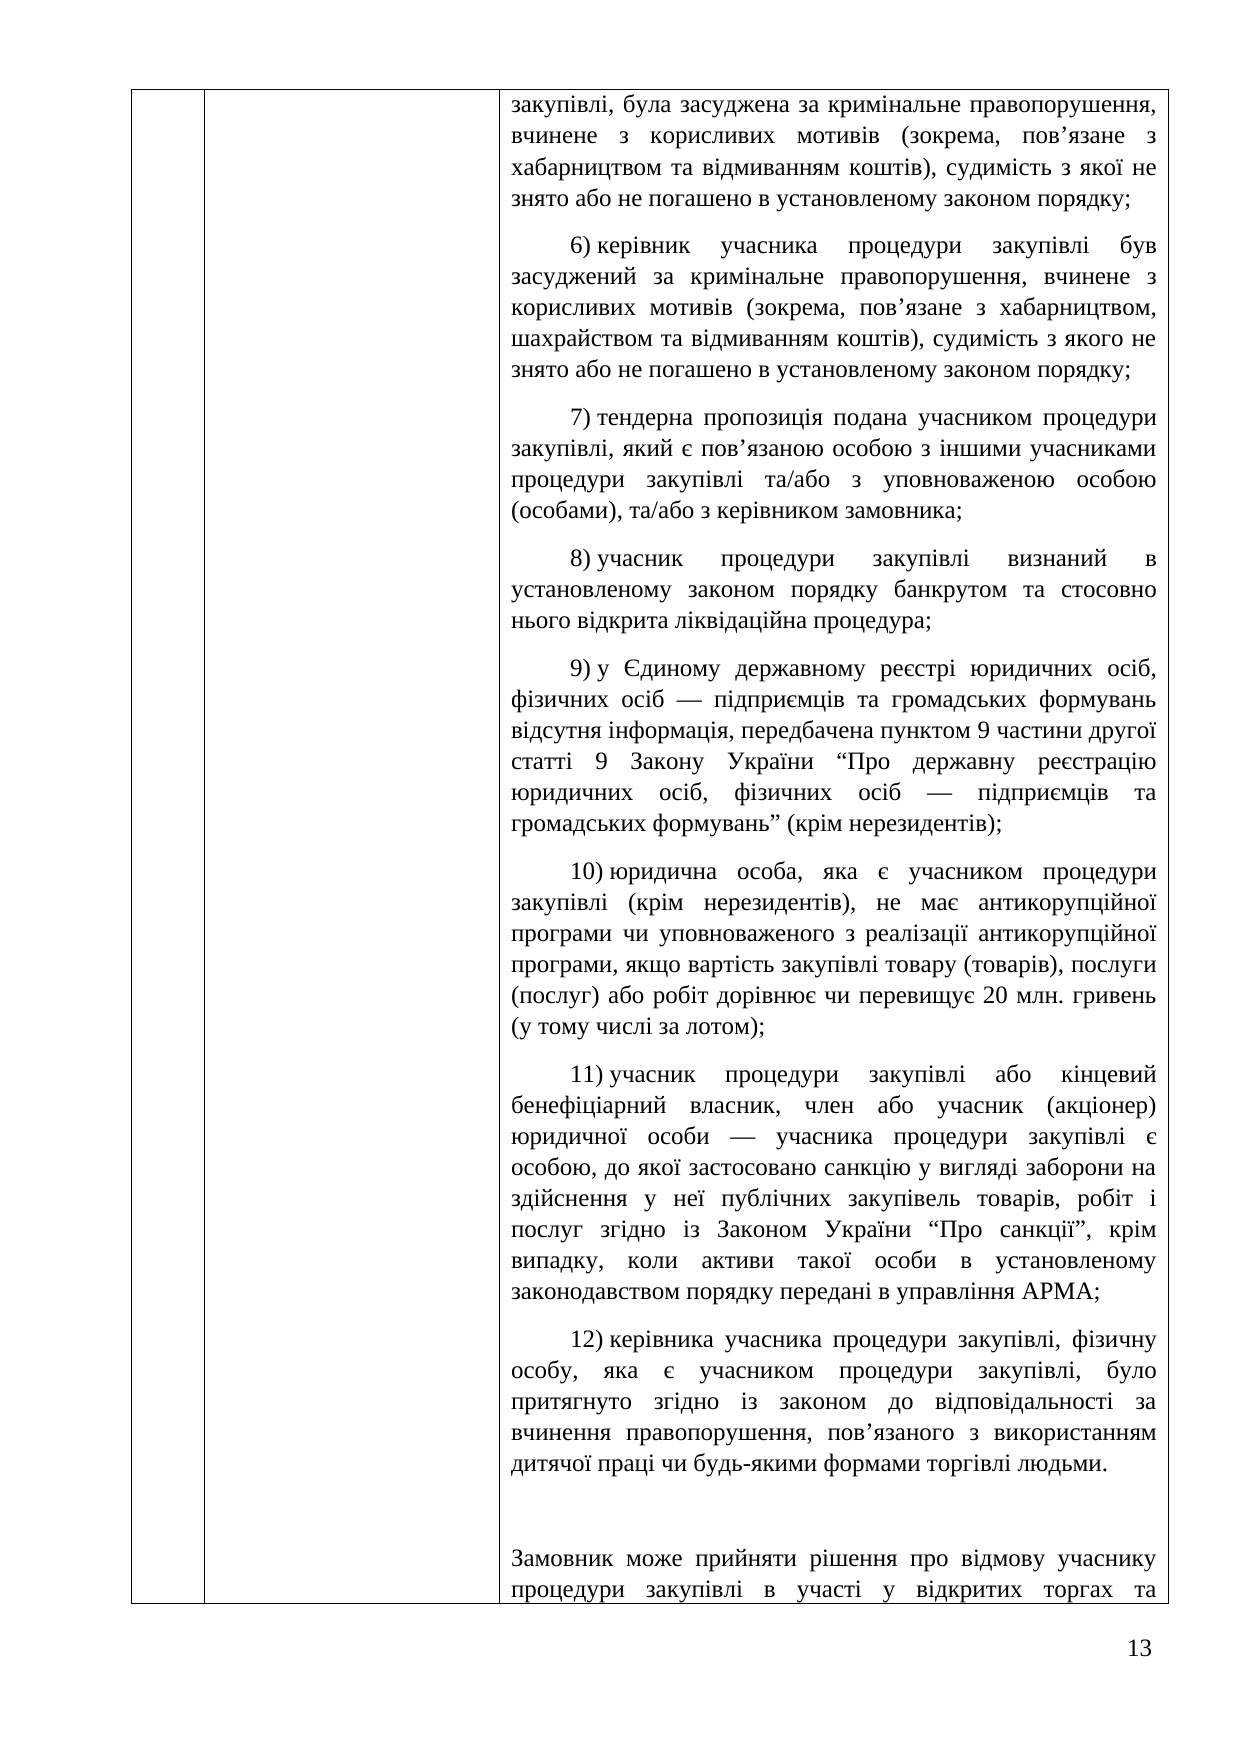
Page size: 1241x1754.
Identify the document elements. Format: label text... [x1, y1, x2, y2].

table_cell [205, 90, 499, 1603]
table_cell 5 [132, 90, 204, 1603]
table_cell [500, 90, 1168, 1603]
